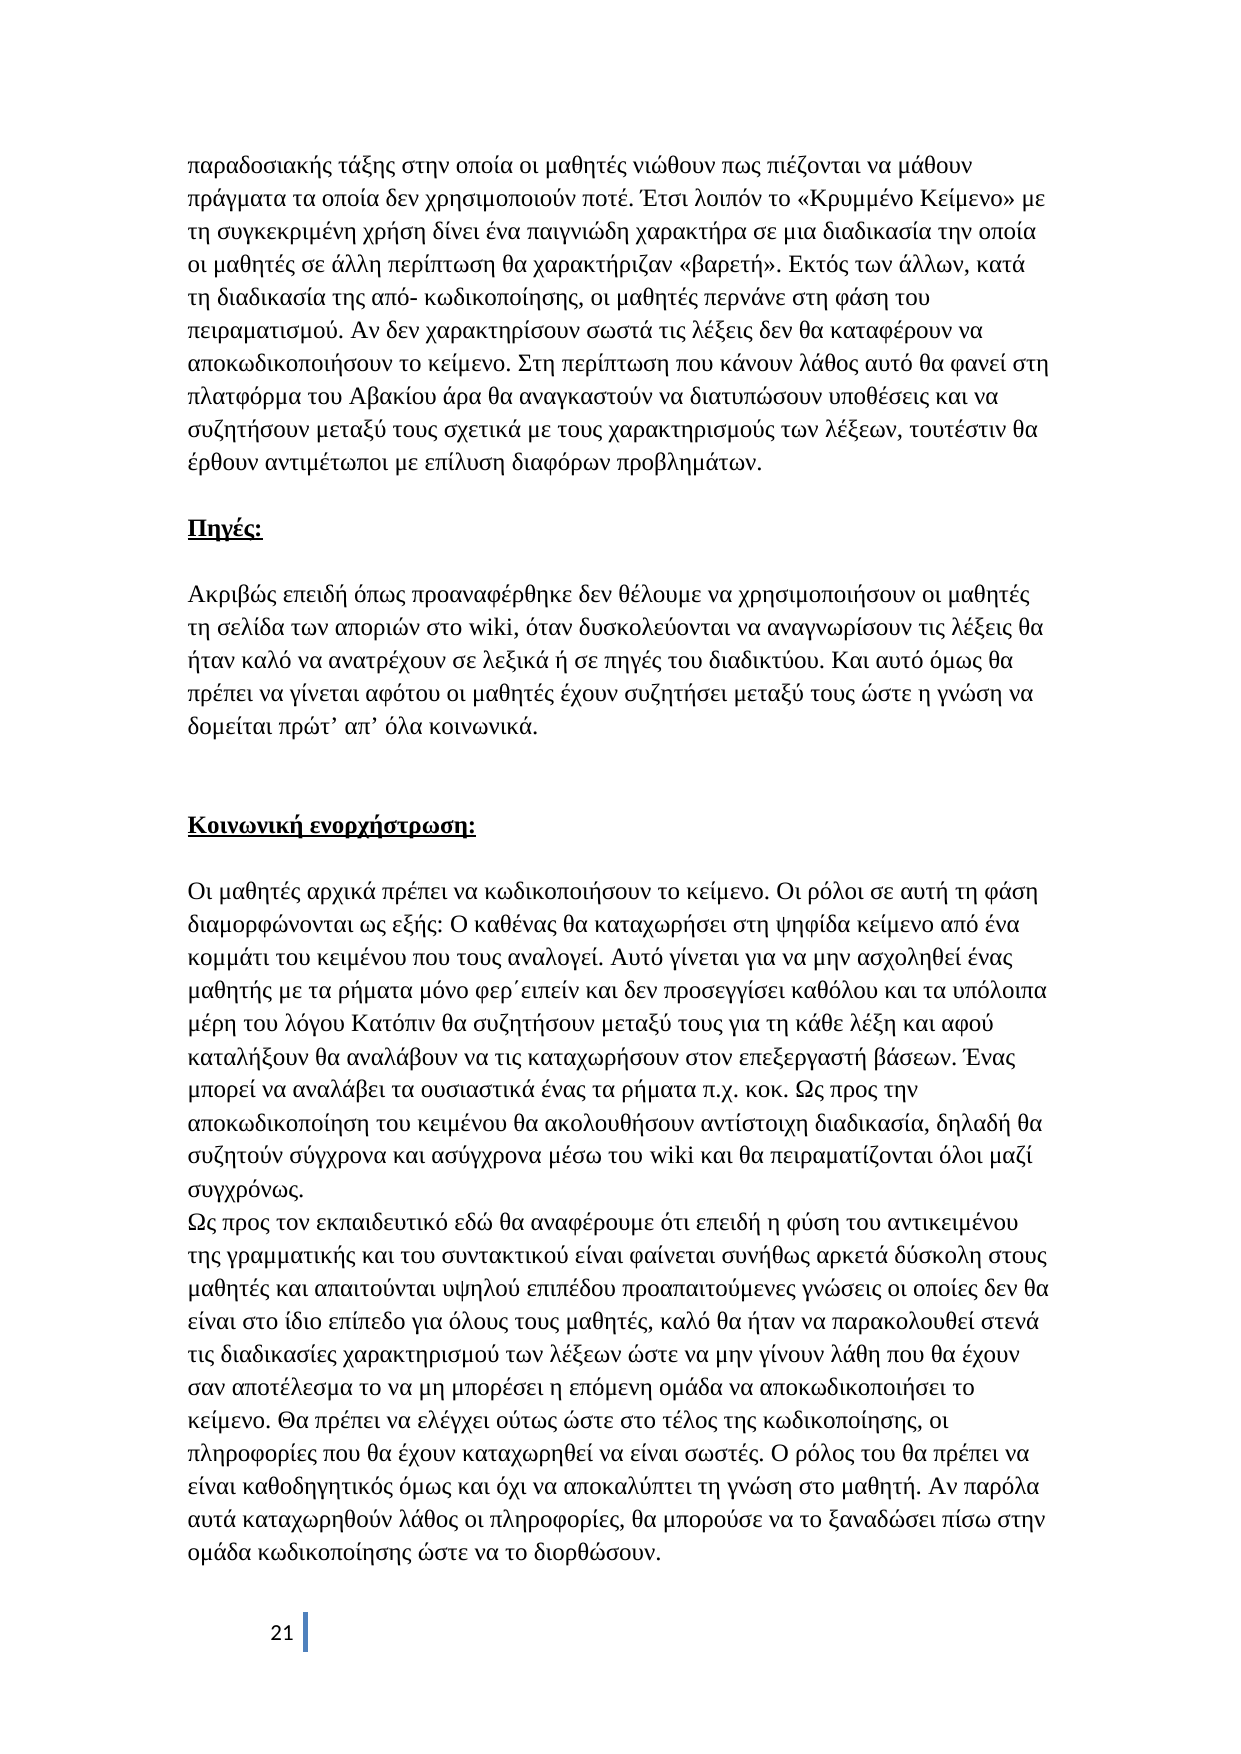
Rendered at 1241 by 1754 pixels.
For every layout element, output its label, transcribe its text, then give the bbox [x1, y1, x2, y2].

text Κοινωνική ενορχήστρωση: [187, 810, 1053, 839]
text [187, 150, 1053, 476]
text Ως προς τον εκπαιδευτικό εδώ θα αναφέρουμε ότι επειδή η φύση του αντικειμένου της γραμματικής και του συντακτικού είναι φαίνεται συνήθως αρκετά δύσκολη στους μαθητές και απαιτούνται υψηλού επιπέδου προαπαιτούμενες γνώσεις οι οποίες δεν θα είναι στο ίδιο επίπεδο για όλους τους μαθητές, καλό θα ήταν να παρακολουθεί στενά τις διαδικασίες χαρακτηρισμού των λέξεων ώστε να μην γίνουν λάθη που θα έχουν σαν αποτέλεσμα το να μη μπορέσει η επόμενη ομάδα να αποκωδικοποιήσει το κείμενο. Θα πρέπει να ελέγχει ούτως ώστε στο τέλος της κωδικοποίησης, οι πληροφορίες που θα έχουν καταχωρηθεί να είναι σωστές. Ο ρόλος του θα πρέπει να είναι καθοδηγητικός όμως και όχι να αποκαλύπτει τη γνώση στο μαθητή. Αν παρόλα αυτά καταχωρηθούν λάθος οι πληροφορίες, θα μπορούσε να το ξαναδώσει πίσω στην ομάδα κωδικοποίησης ώστε να το διορθώσουν. [187, 1207, 1053, 1566]
text Πηγές: [187, 513, 1053, 542]
text Οι μαθητές αρχικά πρέπει να κωδικοποιήσουν το κείμενο. Οι ρόλοι σε αυτή τη φάση διαμορφώνονται ως εξής: Ο καθένας θα καταχωρήσει στη ψηφίδα κείμενο από ένα κομμάτι του κειμένου που τους αναλογεί. Αυτό γίνεται για να μην ασχοληθεί ένας μαθητής με τα ρήματα μόνο φερ΄ειπείν και δεν προσεγγίσει καθόλου και τα υπόλοιπα μέρη του λόγου Κατόπιν θα συζητήσουν μεταξύ τους για τη κάθε λέξη και αφού καταλήξουν θα αναλάβουν να τις καταχωρήσουν στον επεξεργαστή βάσεων. Ένας μπορεί να αναλάβει τα ουσιαστικά ένας τα ρήματα π.χ. κοκ. Ως προς την αποκωδικοποίηση του κειμένου θα ακολουθήσουν αντίστοιχη διαδικασία, δηλαδή θα συζητούν σύγχρονα και ασύγχρονα μέσω του wiki και θα πειραματίζονται όλοι μαζί συγχρόνως. [187, 876, 1053, 1202]
text Ακριβώς επειδή όπως προαναφέρθηκε δεν θέλουμε να χρησιμοποιήσουν οι μαθητές τη σελίδα των αποριών στο wiki, όταν δυσκολεύονται να αναγνωρίσουν τις λέξεις θα ήταν καλό να ανατρέχουν σε λεξικά ή σε πηγές του διαδικτύου. Και αυτό όμως θα πρέπει να γίνεται αφότου οι μαθητές έχουν συζητήσει μεταξύ τους ώστε η γνώση να δομείται πρώτ’ απ’ όλα κοινωνικά. [187, 579, 1053, 740]
